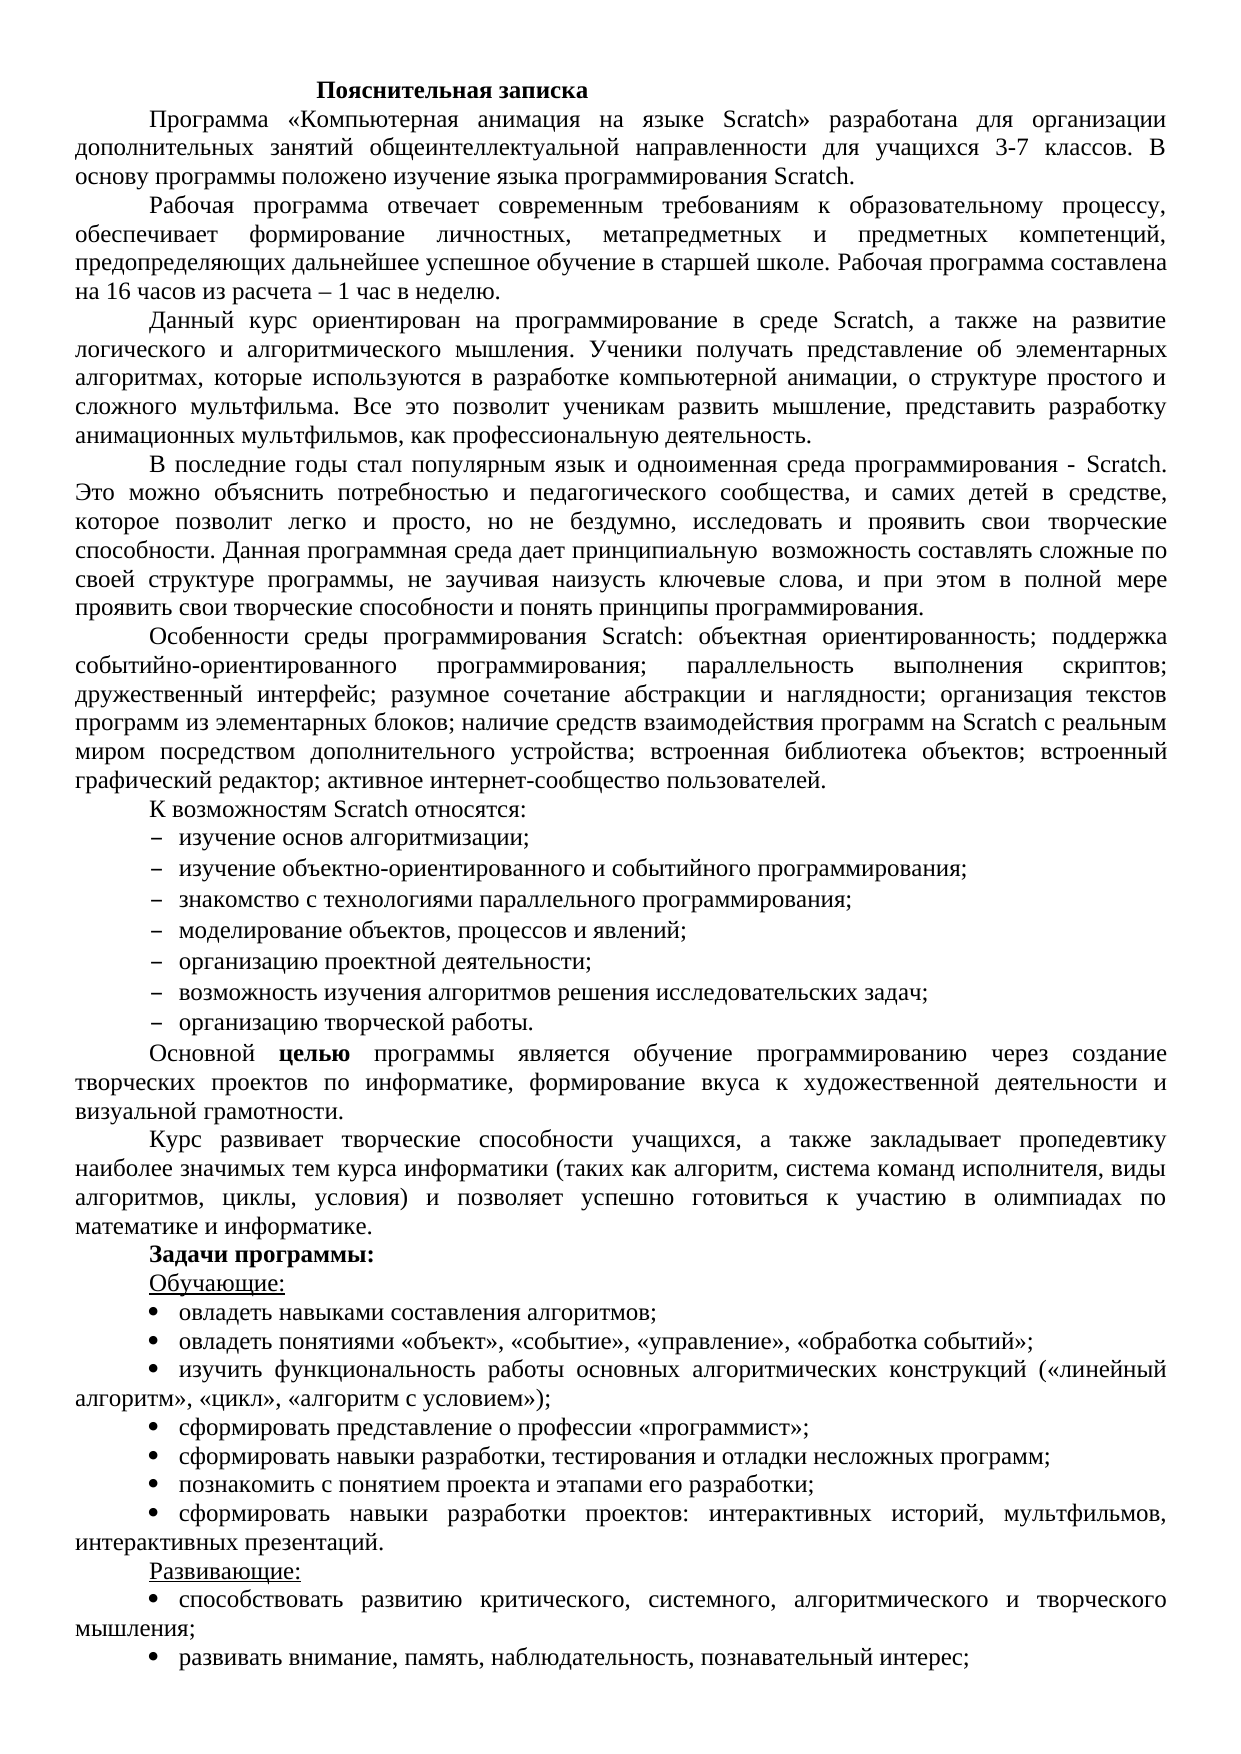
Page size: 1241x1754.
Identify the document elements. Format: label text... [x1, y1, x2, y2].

text Рабочая программа отвечает современным требованиям к образовательному процессу, обеспечивает формирование личностных, метапредметных и предметных компетенций, предопределяющих дальнейшее успешное обучение в старшей школе. Рабочая программа составлена на 16 часов из расчета – 1 час в неделю. [75, 190, 1167, 305]
list изучение основ алгоритмизации; [75, 822, 1167, 853]
list изучение объектно-ориентированного и событийного программирования; [75, 853, 1167, 884]
text Основной целью программы является обучение программированию через создание творческих проектов по информатике, формирование вкуса к художественной деятельности и визуальной грамотности. [75, 1038, 1167, 1124]
list овладеть понятиями «объект», «событие», «управление», «обработка событий»; [75, 1326, 1167, 1354]
list овладеть навыками составления алгоритмов; [75, 1297, 1167, 1326]
list знакомство с технологиями параллельного программирования; [75, 884, 1167, 915]
list развивать внимание, память, наблюдательность, познавательный интерес; [75, 1642, 1167, 1671]
list моделирование объектов, процессов и явлений; [75, 915, 1167, 946]
list сформировать представление о профессии «программист»; [75, 1412, 1167, 1441]
list организацию проектной деятельности; [75, 946, 1167, 977]
text В последние годы стал популярным язык и одноименная среда программирования - Scratch. Это можно объяснить потребностью и педагогического сообщества, и самих детей в средстве, которое позволит легко и просто, но не бездумно, исследовать и проявить свои творческие способности. Данная программная среда дает принципиальную возможность составлять сложные по своей структуре программы, не заучивая наизусть ключевые слова, и при этом в полной мере проявить свои творческие способности и понять принципы программирования. [75, 449, 1167, 621]
text Программа «Компьютерная анимация на языке Scratch» разработана для организации дополнительных занятий общеинтеллектуальной направленности для учащихся 3-7 классов. В основу программы положено изучение языка программирования Scratch. [75, 104, 1167, 190]
text К возможностям Scratch относятся: [75, 794, 1167, 822]
subtitle Пояснительная записка [75, 75, 755, 104]
list сформировать навыки разработки проектов: интерактивных историй, мультфильмов, интерактивных презентаций. [75, 1498, 1167, 1556]
list возможность изучения алгоритмов решения исследовательских задач; [75, 977, 1167, 1007]
text Задачи программы: [75, 1239, 1167, 1268]
text Развивающие: [75, 1556, 1167, 1584]
list изучить функциональность работы основных алгоритмических конструкций («линейный алгоритм», «цикл», «алгоритм с условием»); [75, 1354, 1167, 1412]
text Курс развивает творческие способности учащихся, а также закладывает пропедевтику наиболее значимых тем курса информатики (таких как алгоритм, система команд исполнителя, виды алгоритмов, циклы, условия) и позволяет успешно готовиться к участию в олимпиадах по математике и информатике. [75, 1124, 1167, 1239]
list способствовать развитию критического, системного, алгоритмического и творческого мышления; [75, 1584, 1167, 1642]
text Данный курс ориентирован на программирование в среде Scratch, а также на развитие логического и алгоритмического мышления. Ученики получать представление об элементарных алгоритмах, которые используются в разработке компьютерной анимации, о структуре простого и сложного мультфильма. Все это позволит ученикам развить мышление, представить разработку анимационных мультфильмов, как профессиональную деятельность. [75, 305, 1167, 449]
list сформировать навыки разработки, тестирования и отладки несложных программ; [75, 1441, 1167, 1469]
list познакомить с понятием проекта и этапами его разработки; [75, 1469, 1167, 1498]
text Особенности среды программирования Scratch: объектная ориентированность; поддержка событийно-ориентированного программирования; параллельность выполнения скриптов; дружественный интерфейс; разумное сочетание абстракции и наглядности; организация текстов программ из элементарных блоков; наличие средств взаимодействия программ на Scratch с реальным миром посредством дополнительного устройства; встроенная библиотека объектов; встроенный графический редактор; активное интернет-сообщество пользователей. [75, 621, 1167, 794]
list организацию творческой работы. [75, 1007, 1167, 1038]
text Обучающие: [75, 1268, 1167, 1297]
